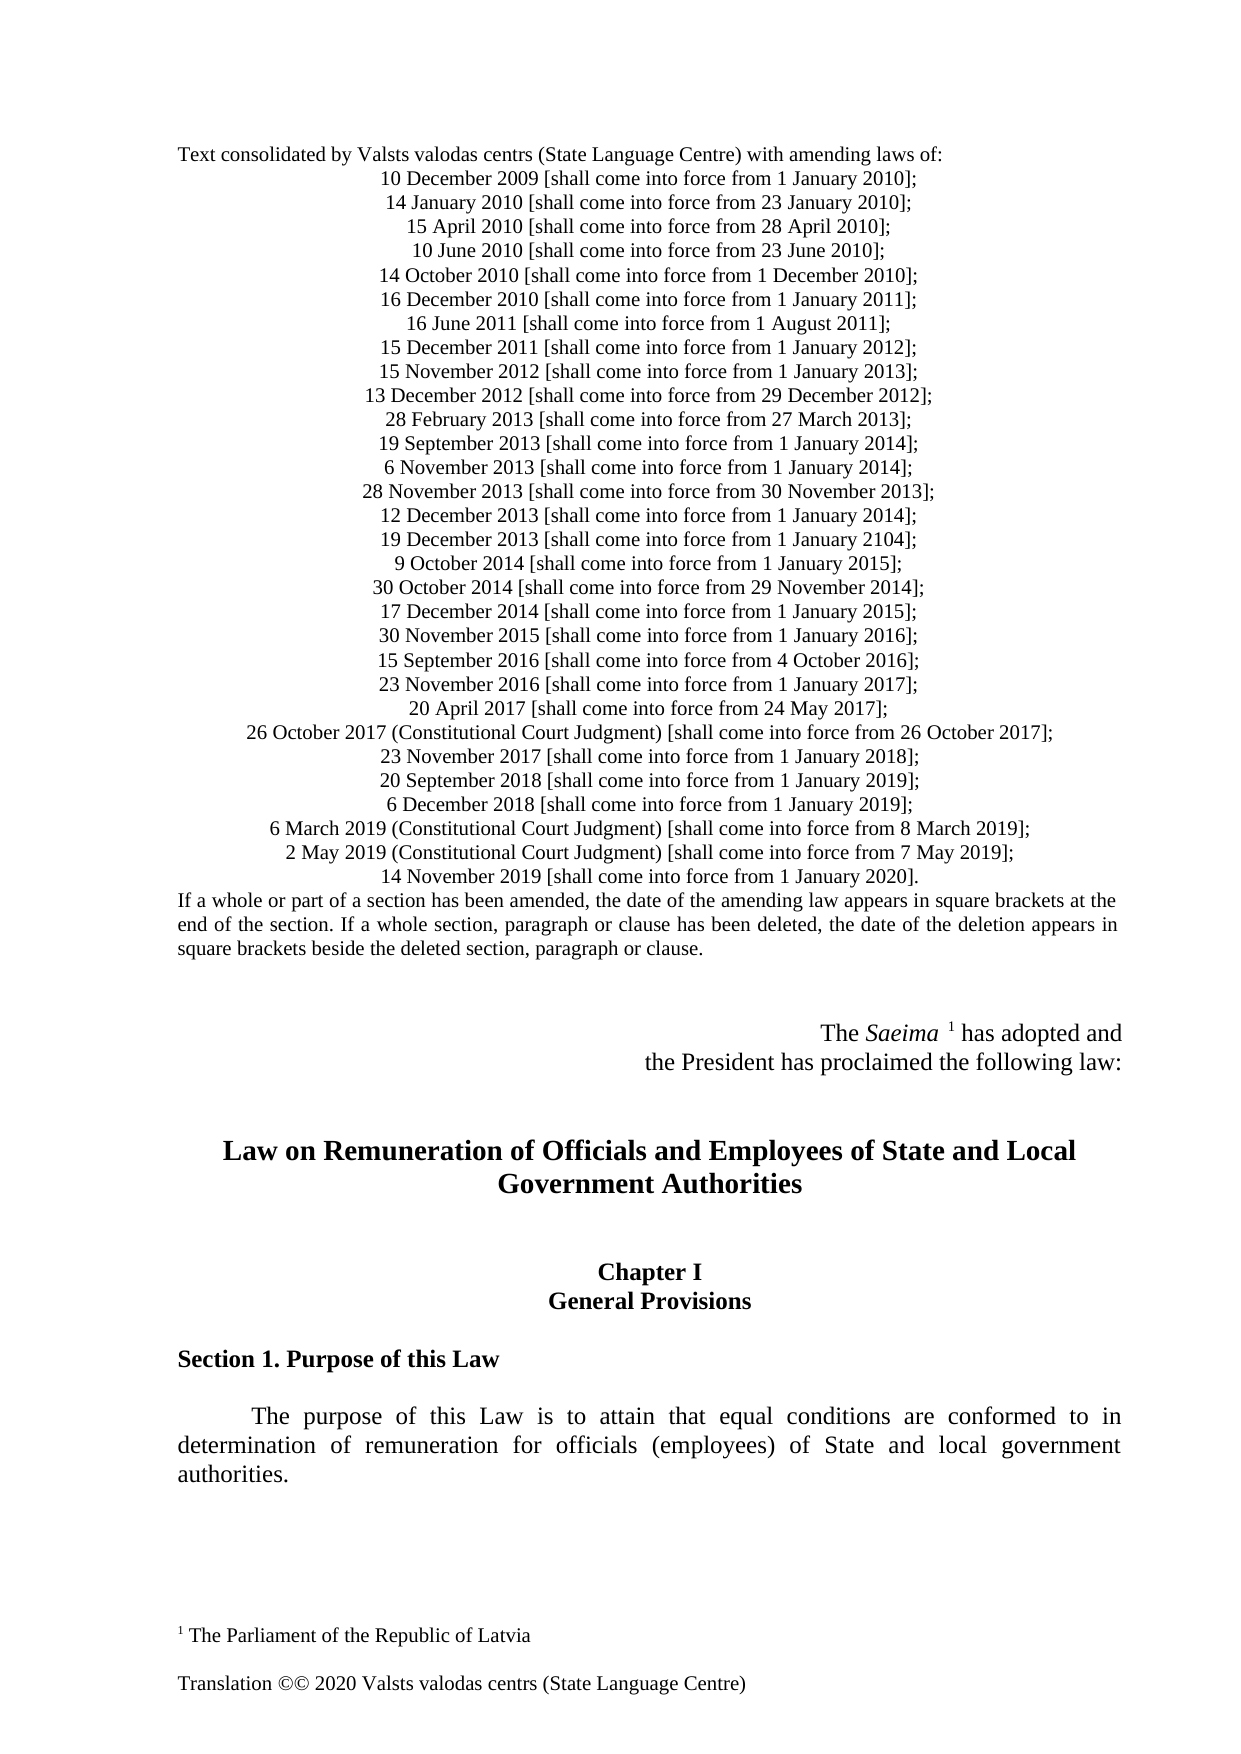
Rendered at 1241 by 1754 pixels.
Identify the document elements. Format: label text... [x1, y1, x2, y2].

text the President has proclaimed the following law: [177, 1047, 1122, 1075]
text 16 June 2011 [shall come into force from 1 August 2011]; [177, 311, 1119, 335]
text 23 November 2017 [shall come into force from 1 January 2018]; [177, 744, 1122, 768]
text 30 October 2014 [shall come into force from 29 November 2014]; [177, 575, 1119, 599]
text If a whole or part of a section has been amended, the date of the amending law appears in square brackets at the end of the section. If a whole section, paragraph or clause has been deleted, the date of the deletion appears in square brackets beside the deleted section, paragraph or clause. [177, 888, 1119, 960]
text 16 December 2010 [shall come into force from 1 January 2011]; [177, 287, 1119, 311]
text 15 April 2010 [shall come into force from 28 April 2010]; [177, 214, 1119, 238]
text 15 November 2012 [shall come into force from 1 January 2013]; [177, 359, 1119, 383]
text 10 December 2009 [shall come into force from 1 January 2010]; [177, 166, 1119, 190]
text 28 February 2013 [shall come into force from 27 March 2013]; [177, 407, 1119, 431]
text 26 October 2017 (Constitutional Court Judgment) [shall come into force from 26 October 2017]; [177, 720, 1122, 744]
text 14 November 2019 [shall come into force from 1 January 2020]. [177, 864, 1122, 888]
text 12 December 2013 [shall come into force from 1 January 2014]; [177, 503, 1119, 527]
text 13 December 2012 [shall come into force from 29 December 2012]; [177, 383, 1119, 407]
text The purpose of this Law is to attain that equal conditions are conformed to in determination of remuneration for officials (employees) of State and local government authorities. [177, 1401, 1122, 1487]
text 19 September 2013 [shall come into force from 1 January 2014]; [177, 431, 1119, 455]
text 20 April 2017 [shall come into force from 24 May 2017]; [177, 696, 1119, 720]
text 17 December 2014 [shall come into force from 1 January 2015]; [177, 599, 1119, 623]
text 9 October 2014 [shall come into force from 1 January 2015]; [177, 551, 1119, 575]
text 6 December 2018 [shall come into force from 1 January 2019]; [177, 792, 1122, 816]
text 19 December 2013 [shall come into force from 1 January 2104]; [177, 527, 1119, 551]
text 20 September 2018 [shall come into force from 1 January 2019]; [177, 768, 1122, 792]
text 10 June 2010 [shall come into force from 23 June 2010]; [177, 238, 1119, 262]
text 15 September 2016 [shall come into force from 4 October 2016]; [177, 647, 1119, 672]
text 14 January 2010 [shall come into force from 23 January 2010]; [177, 190, 1119, 214]
text The Saeima 1 has adopted and [177, 1018, 1122, 1047]
text Chapter I [177, 1257, 1122, 1286]
text 6 March 2019 (Constitutional Court Judgment) [shall come into force from 8 March 2019]; [177, 816, 1122, 840]
text 28 November 2013 [shall come into force from 30 November 2013]; [177, 479, 1119, 503]
text Text consolidated by Valsts valodas centrs (State Language Centre) with amending laws of: [177, 142, 1119, 166]
text 14 October 2010 [shall come into force from 1 December 2010]; [177, 262, 1119, 287]
text 30 November 2015 [shall come into force from 1 January 2016]; [177, 623, 1119, 647]
text Section 1. Purpose of this Law [177, 1344, 1122, 1372]
text 2 May 2019 (Constitutional Court Judgment) [shall come into force from 7 May 2019]; [177, 840, 1122, 864]
text General Provisions [177, 1286, 1122, 1315]
text 23 November 2016 [shall come into force from 1 January 2017]; [177, 672, 1119, 696]
text Law on Remuneration of Officials and Employees of State and Local Government Authorities [177, 1133, 1122, 1200]
text 6 November 2013 [shall come into force from 1 January 2014]; [177, 455, 1119, 479]
text 15 December 2011 [shall come into force from 1 January 2012]; [177, 335, 1119, 359]
